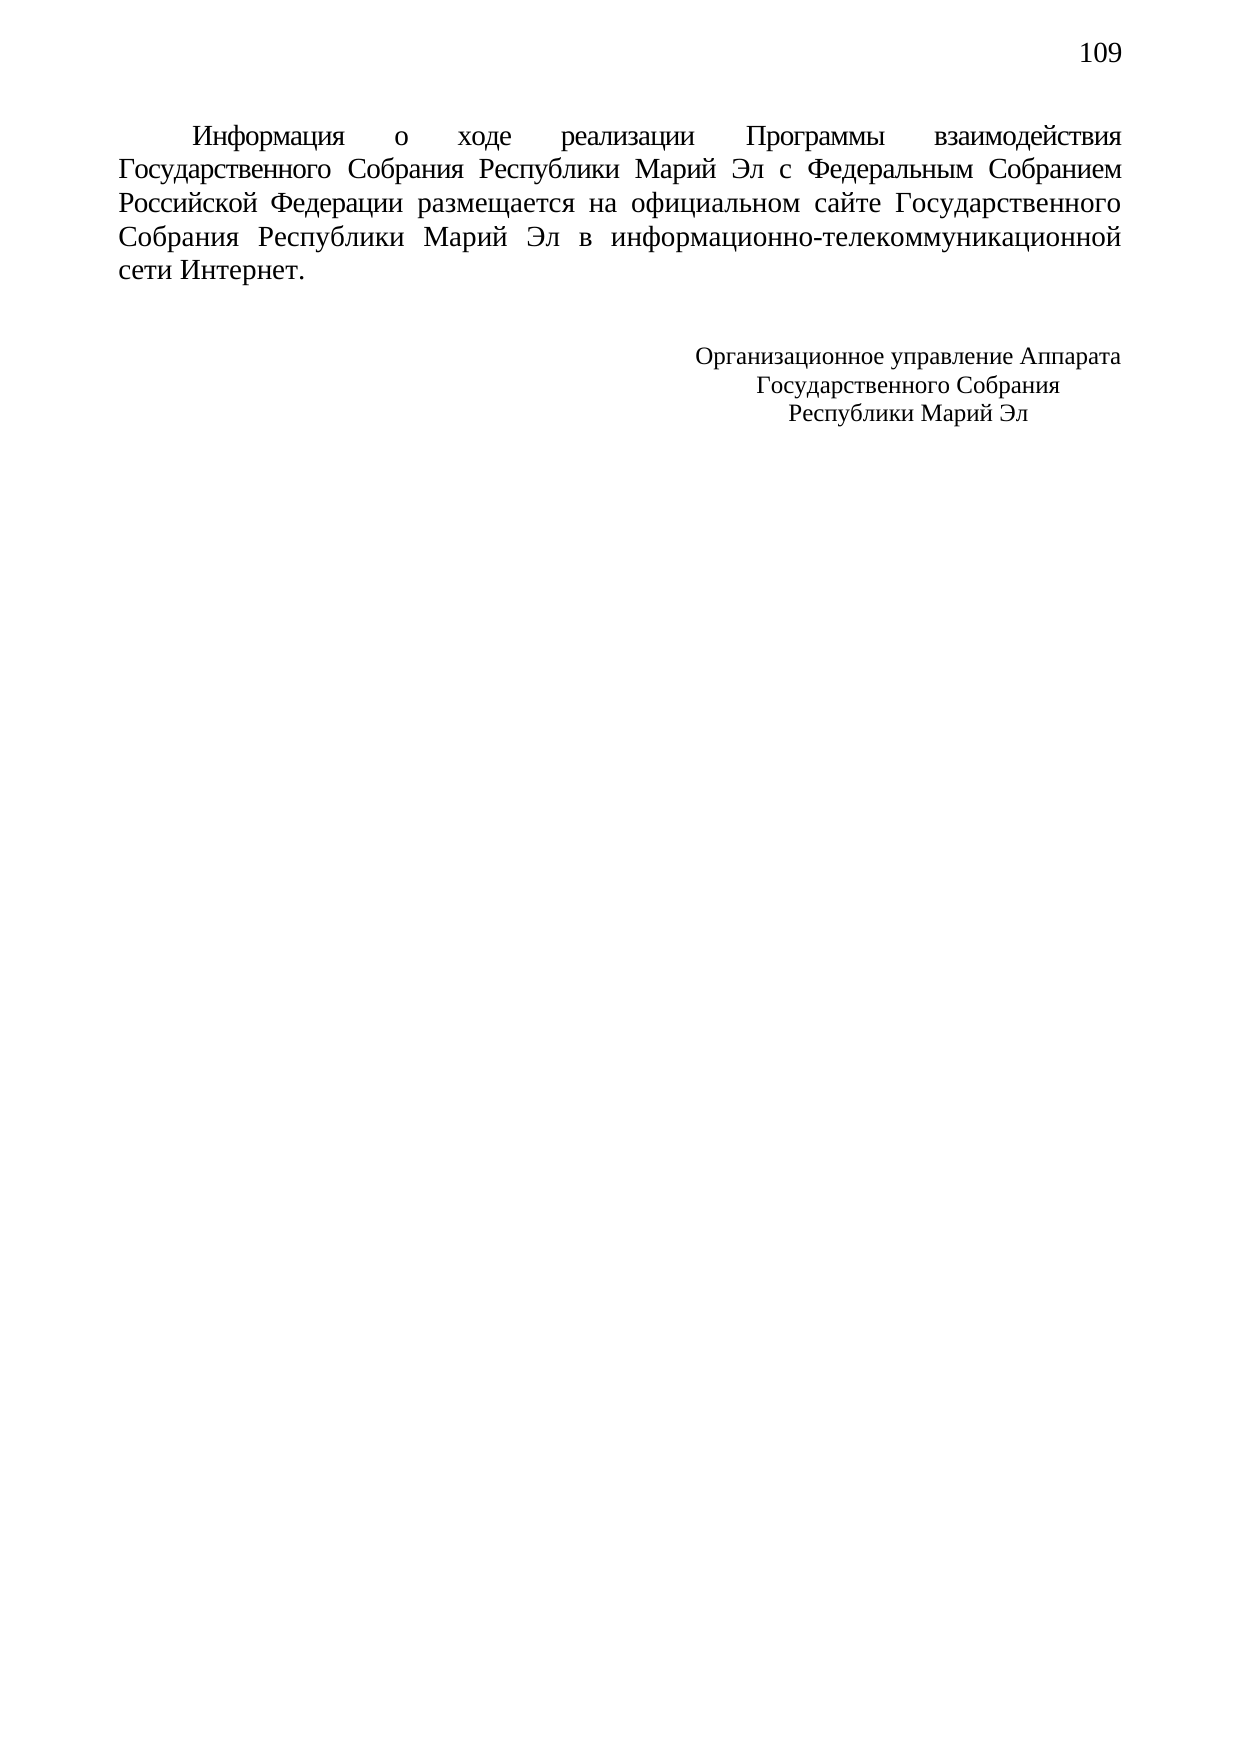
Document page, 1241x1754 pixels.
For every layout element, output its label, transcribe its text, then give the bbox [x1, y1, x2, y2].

text Республики Марий Эл [694, 398, 1122, 427]
text Организационное управление Аппарата [694, 341, 1122, 370]
text Государственного Собрания [694, 370, 1122, 398]
text Информация о ходе реализации Программы взаимодействия Государственного Собрания Республики Марий Эл с Федеральным Собранием Российской Федерации размещается на официальном сайте Государственного Собрания Республики Марий Эл в информационно-телекоммуникационной сети Интернет. [118, 118, 1122, 286]
